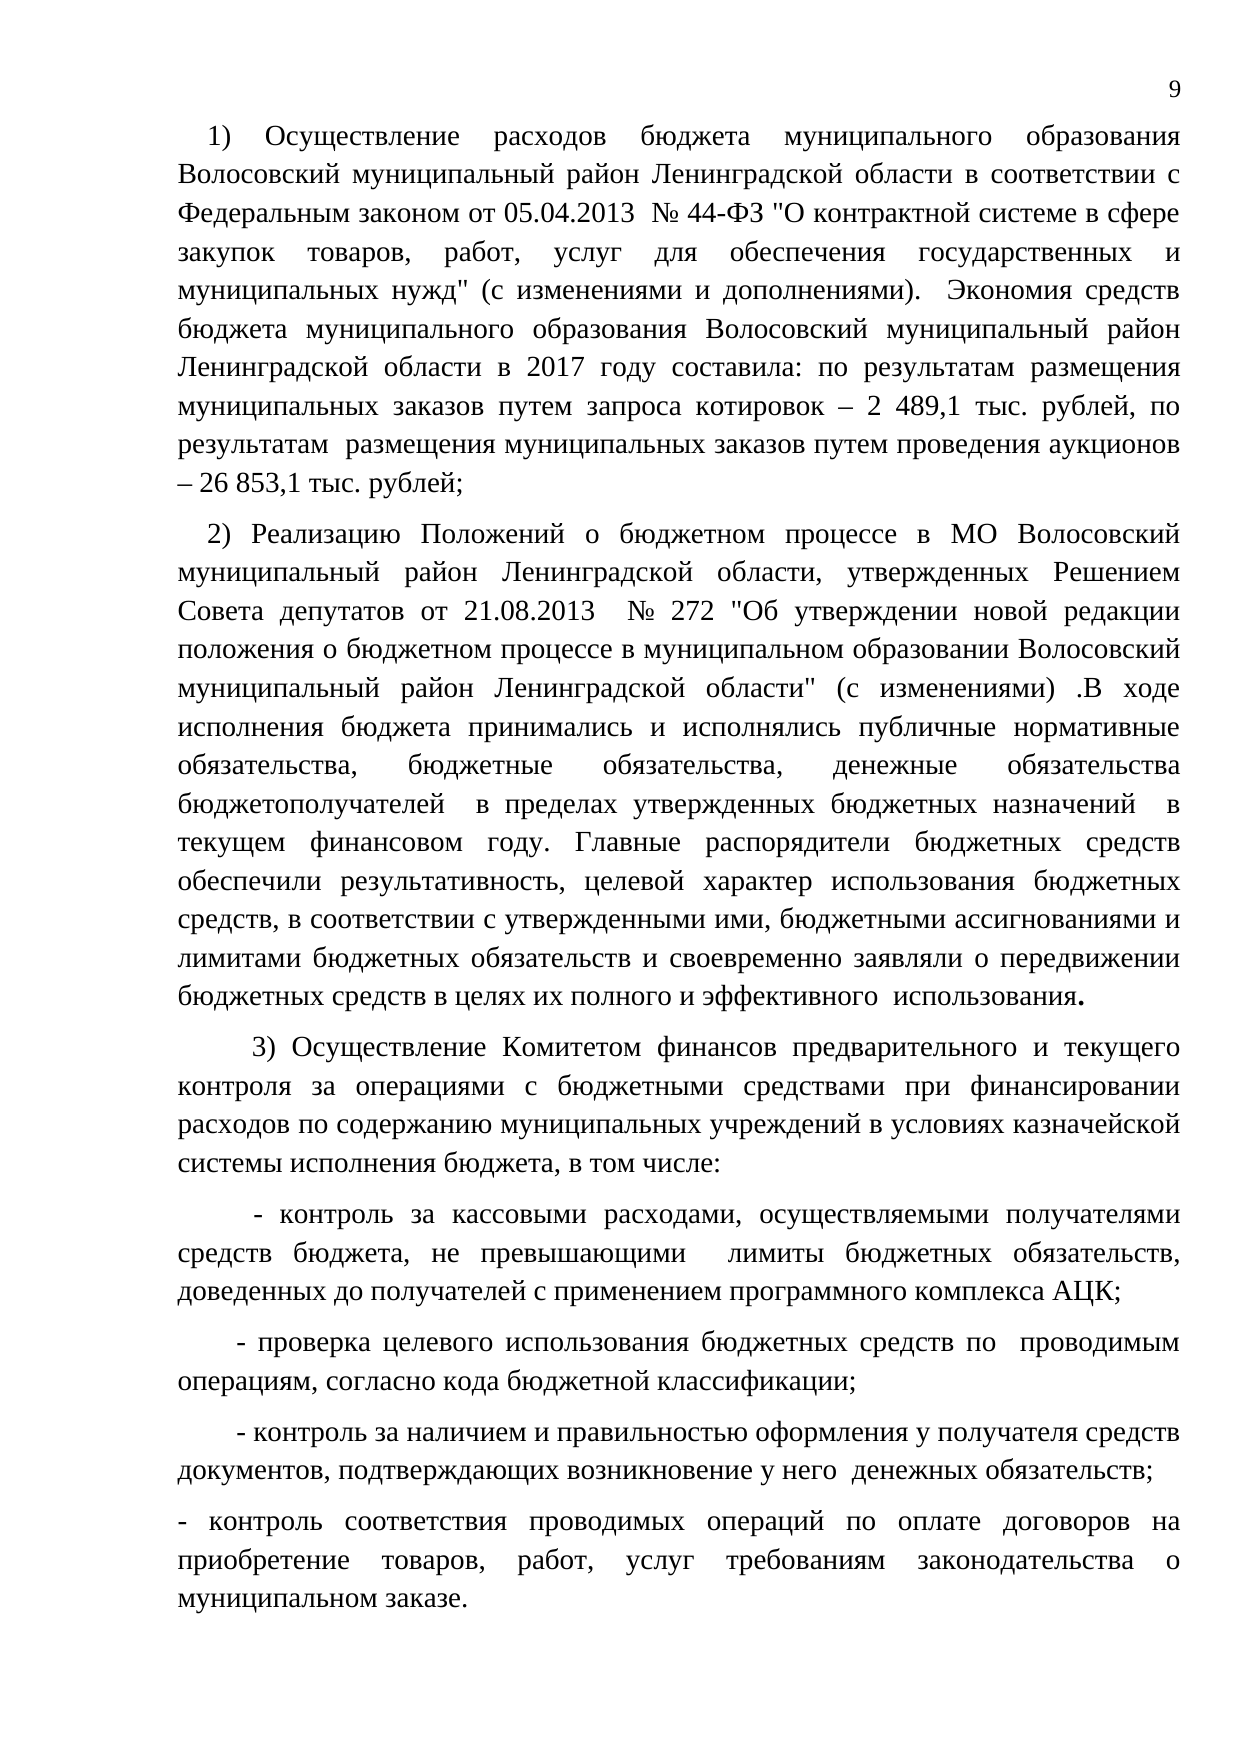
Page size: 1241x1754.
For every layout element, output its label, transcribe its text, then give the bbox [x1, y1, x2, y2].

text - проверка целевого использования бюджетных средств по проводимым операциям, согласно кода бюджетной классификации; [177, 1324, 1181, 1396]
text - контроль за наличием и правильностью оформления у получателя средств документов, подтверждающих возникновение у него денежных обязательств; [177, 1414, 1181, 1486]
text 3) Осуществление Комитетом финансов предварительного и текущего контроля за операциями с бюджетными средствами при финансировании расходов по содержанию муниципальных учреждений в условиях казначейской системы исполнения бюджета, в том числе: [177, 1029, 1181, 1179]
text - контроль за кассовыми расходами, осуществляемыми получателями средств бюджета, не превышающими лимиты бюджетных обязательств, доведенных до получателей с применением программного комплекса АЦК; [177, 1196, 1181, 1307]
text 2) Реализацию Положений о бюджетном процессе в МО Волосовский муниципальный район Ленинградской области, утвержденных Решением Совета депутатов от 21.08.2013 № 272 "Об утверждении новой редакции положения о бюджетном процессе в муниципальном образовании Волосовский муниципальный район Ленинградской области" (с изменениями) .В ходе исполнения бюджета принимались и исполнялись публичные нормативные обязательства, бюджетные обязательства, денежные обязательства бюджетополучателей в пределах утвержденных бюджетных назначений в текущем финансовом году. Главные распорядители бюджетных средств обеспечили результативность, целевой характер использования бюджетных средств, в соответствии с утвержденными ими, бюджетными ассигнованиями и лимитами бюджетных обязательств и своевременно заявляли о передвижении бюджетных средств в целях их полного и эффективного использования. [177, 516, 1181, 1012]
text 1) Осуществление расходов бюджета муниципального образования Волосовский муниципальный район Ленинградской области в соответствии с Федеральным законом от 05.04.2013 № 44-ФЗ "О контрактной системе в сфере закупок товаров, работ, услуг для обеспечения государственных и муниципальных нужд" (с изменениями и дополнениями). Экономия средств бюджета муниципального образования Волосовский муниципальный район Ленинградской области в 2017 году составила: по результатам размещения муниципальных заказов путем запроса котировок – 2 489,1 тыс. рублей, по результатам размещения муниципальных заказов путем проведения аукционов – 26 853,1 тыс. рублей; [177, 118, 1181, 498]
text - контроль соответствия проводимых операций по оплате договоров на приобретение товаров, работ, услуг требованиям законодательства о муниципальном заказе. [177, 1503, 1181, 1614]
